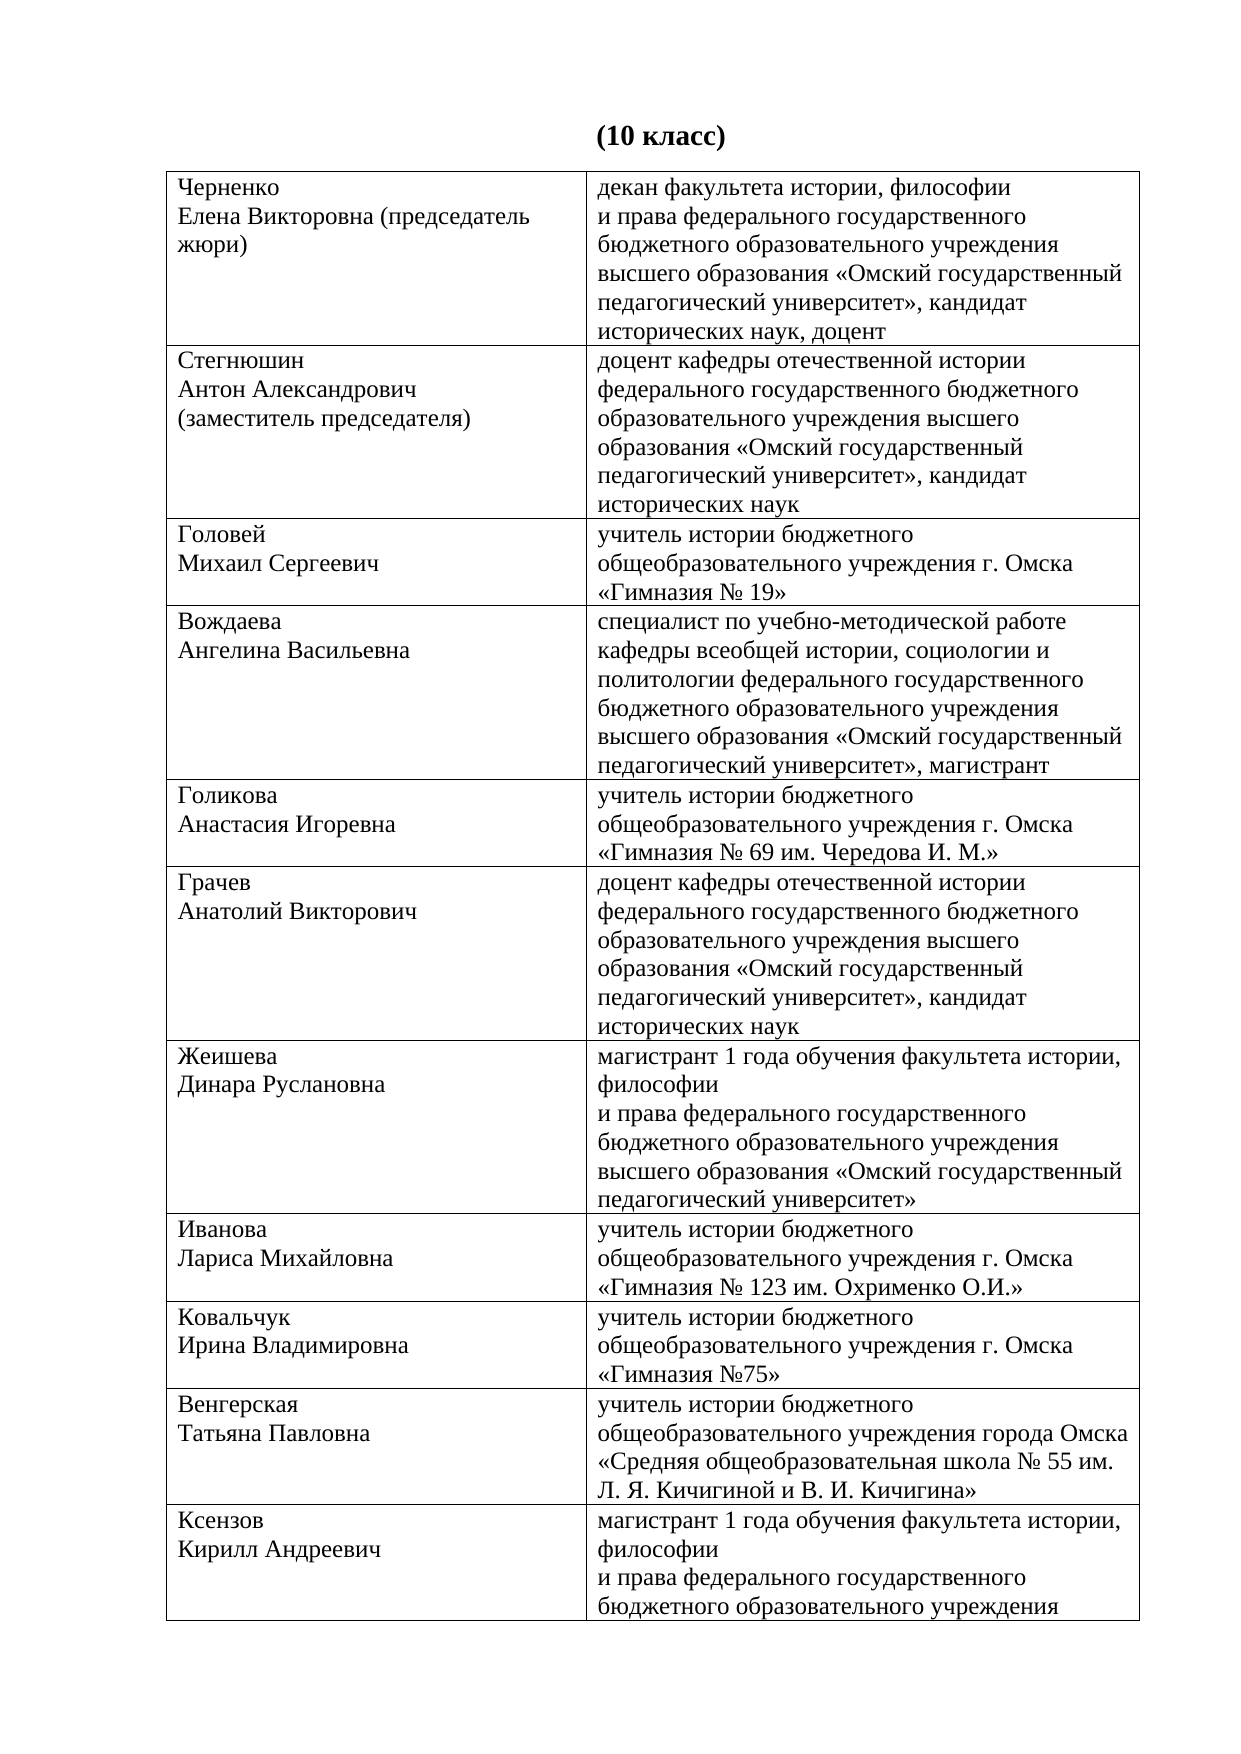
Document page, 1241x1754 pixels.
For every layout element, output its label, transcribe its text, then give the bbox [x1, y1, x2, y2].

table_cell Ковальчук Ирина Владимировна [167, 1302, 586, 1388]
table_cell Стегнюшин Антон Александрович (заместитель председателя) [167, 346, 586, 518]
table_cell специалист по учебно-методической работе кафедры всеобщей истории, социологии и политологии федерального государственного бюджетного образовательного учреждения высшего образования «Омский государственный педагогический университет», магистрант [587, 606, 1139, 779]
table_cell Грачев Анатолий Викторович [167, 867, 586, 1040]
table_cell Вождаева Ангелина Васильевна [167, 606, 586, 779]
table_header Черненко Елена Викторовна (председатель жюри) [167, 172, 586, 344]
table_cell Жеишева Динара Руслановна [167, 1041, 586, 1213]
table_cell учитель истории бюджетного общеобразовательного учреждения г. Омска «Гимназия № 69 им. Чередова И. М.» [587, 780, 1139, 866]
table_cell Голикова Анастасия Игоревна [167, 780, 586, 866]
table_cell Венгерская Татьяна Павловна [167, 1389, 586, 1504]
table_cell учитель истории бюджетного общеобразовательного учреждения г. Омска «Гимназия № 19» [587, 519, 1139, 605]
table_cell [587, 1505, 1139, 1620]
table_cell Иванова Лариса Михайловна [167, 1214, 586, 1301]
table_cell доцент кафедры отечественной истории федерального государственного бюджетного образовательного учреждения высшего образования «Омский государственный педагогический университет», кандидат исторических наук [587, 867, 1139, 1040]
table_cell Головей Михаил Сергеевич [167, 519, 586, 605]
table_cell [167, 1505, 586, 1620]
table_cell учитель истории бюджетного общеобразовательного учреждения города Омска «Средняя общеобразовательная школа № 55 им. Л. Я. Кичигиной и В. И. Кичигина» [587, 1389, 1139, 1504]
table_cell учитель истории бюджетного общеобразовательного учреждения г. Омска «Гимназия №75» [587, 1302, 1139, 1388]
table_cell учитель истории бюджетного общеобразовательного учреждения г. Омска «Гимназия № 123 им. Охрименко О.И.» [587, 1214, 1139, 1301]
table_cell доцент кафедры отечественной истории федерального государственного бюджетного образовательного учреждения высшего образования «Омский государственный педагогический университет», кандидат исторических наук [587, 346, 1139, 518]
text (10 класс) [177, 118, 1137, 152]
table_header декан факультета истории, философии и права федерального государственного бюджетного образовательного учреждения высшего образования «Омский государственный педагогический университет», кандидат исторических наук, доцент [587, 172, 1139, 344]
